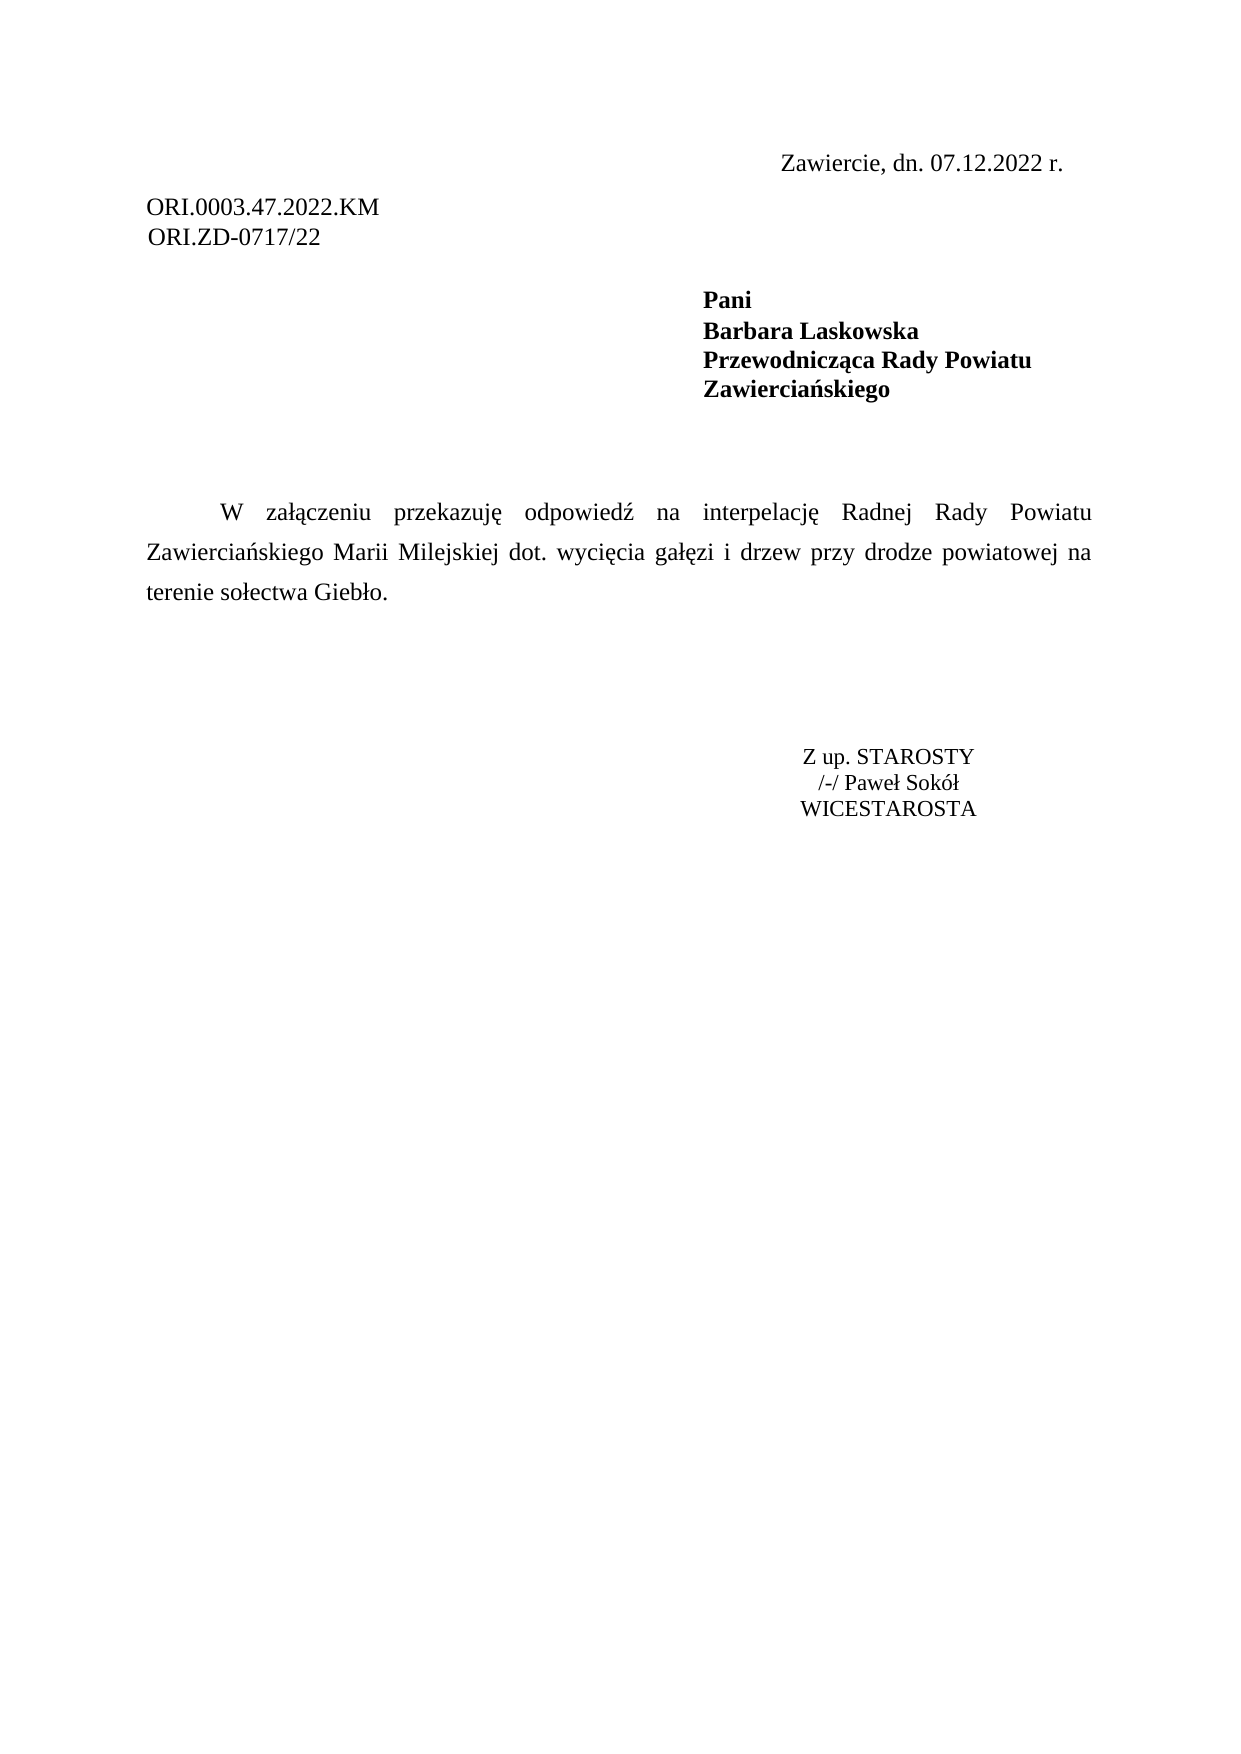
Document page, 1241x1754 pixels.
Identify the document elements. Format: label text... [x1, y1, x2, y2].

text ORI.0003.47.2022.KM [146, 192, 1093, 221]
text Pani [703, 285, 954, 313]
text W załączeniu przekazuję odpowiedź na interpelację Radnej Rady Powiatu Zawierciańskiego Marii Milejskiej dot. wycięcia gałęzi i drzew przy drodze powiatowej na terenie sołectwa Giebło. [146, 497, 1093, 606]
text Zawierciańskiego [703, 374, 1093, 402]
text ORI.ZD-0717/22 [148, 222, 954, 250]
text Przewodnicząca Rady Powiatu [703, 345, 1240, 374]
text Zawiercie, dn. 07.12.2022 r. [148, 148, 1063, 176]
text Barbara Laskowska [703, 316, 1093, 345]
